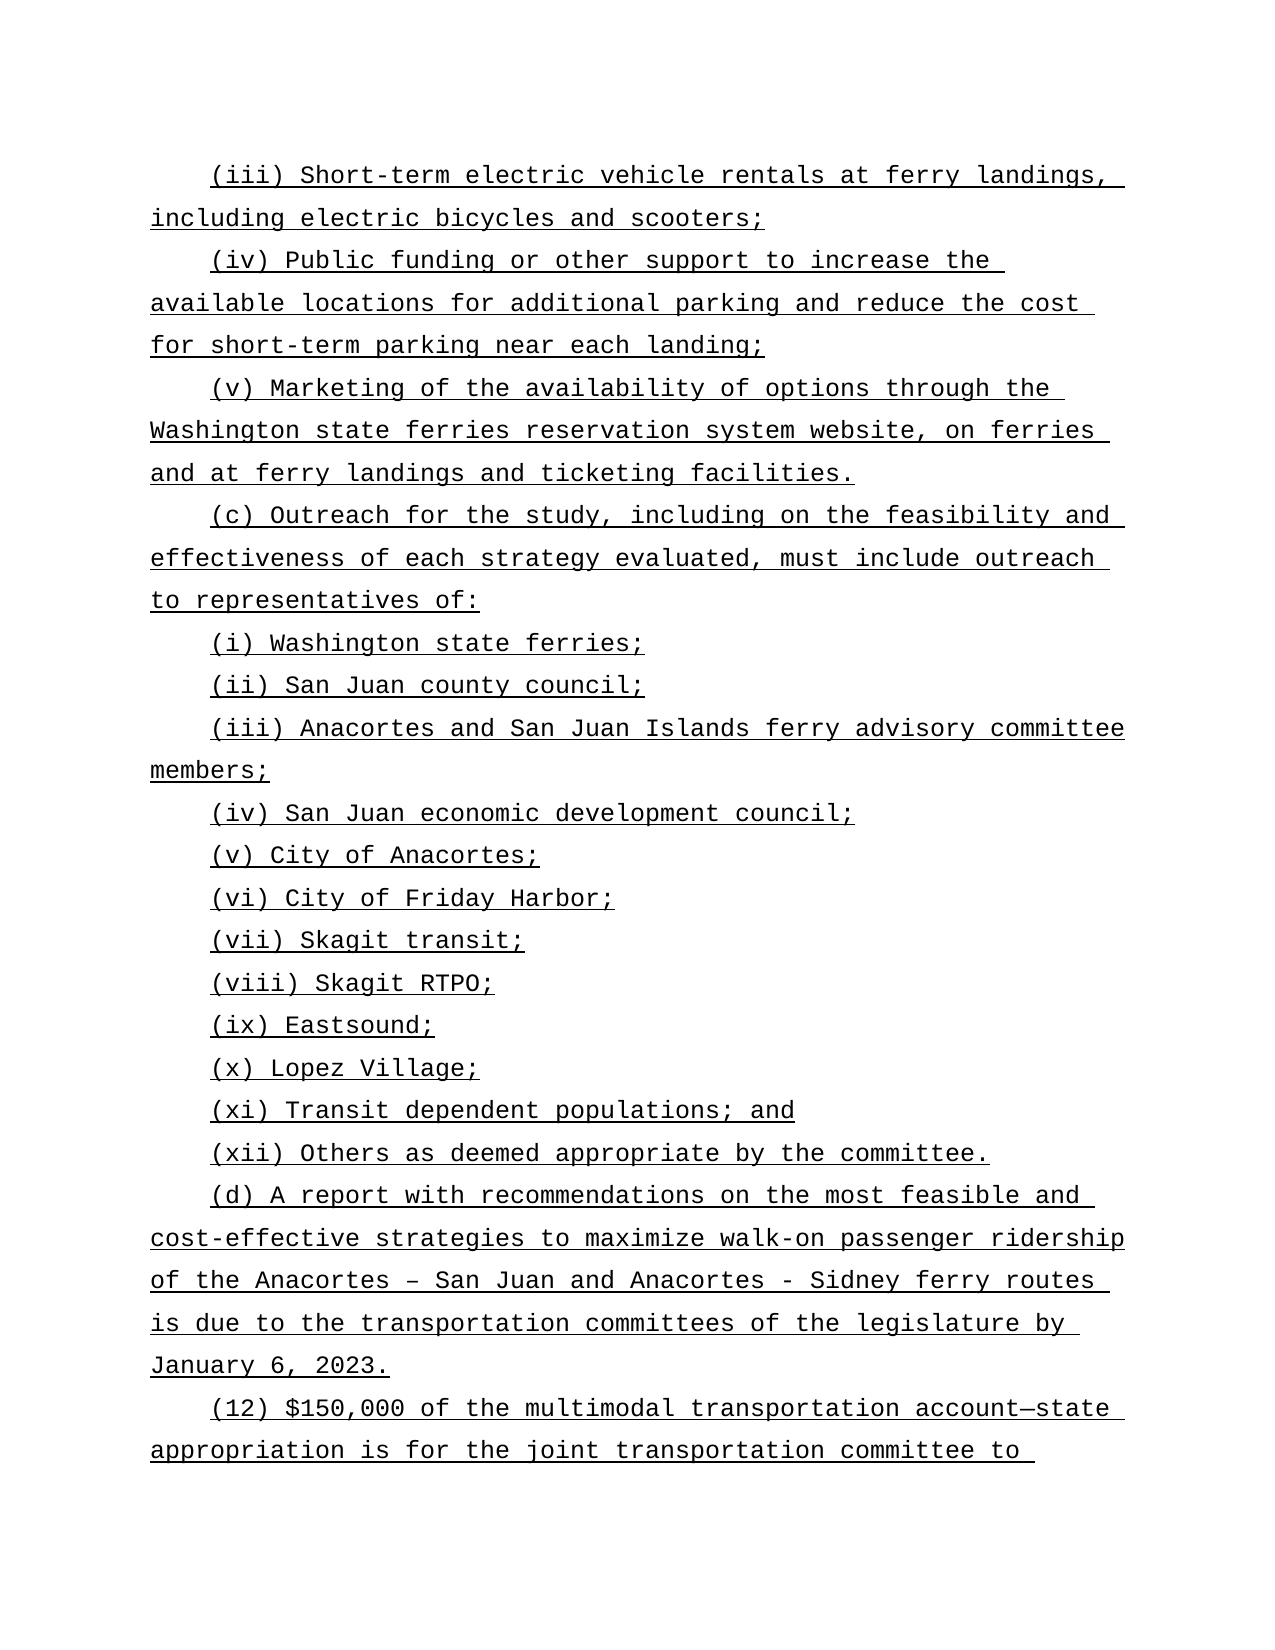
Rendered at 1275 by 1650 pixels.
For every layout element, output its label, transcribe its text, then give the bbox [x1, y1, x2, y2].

text (v) Marketing of the availability of options through the Washington state ferries reservation system website, on ferries and at ferry landings and ticketing facilities. [150, 362, 1125, 490]
text (i) Washington state ferries; [150, 617, 1125, 660]
text (iv) Public funding or other support to increase the available locations for additional parking and reduce the cost for short-term parking near each landing; [150, 235, 1125, 362]
text (vi) City of Friday Harbor; [150, 872, 1125, 915]
text (iv) San Juan economic development council; [150, 787, 1125, 830]
text (x) Lopez Village; [150, 1042, 1125, 1085]
text (xi) Transit dependent populations; and [150, 1085, 1125, 1127]
text (d) A report with recommendations on the most feasible and cost-effective strategies to maximize walk-on passenger ridership of the Anacortes – San Juan and Anacortes - Sidney ferry routes is due to the transportation committees of the legislature by January 6, 2023. [150, 1250, 1125, 1382]
text (vii) Skagit transit; [150, 915, 1125, 957]
text (v) City of Anacortes; [150, 830, 1125, 872]
text (c) Outreach for the study, including on the feasibility and effectiveness of each strategy evaluated, must include outreach to representatives of: [150, 490, 1125, 617]
text (ii) San Juan county council; [150, 660, 1125, 702]
text (iii) Short-term electric vehicle rentals at ferry landings, including electric bicycles and scooters; [150, 150, 1125, 235]
text (d) A report with recommendations on the most feasible and cost-effective strategies to maximize walk-on passenger ridership of the Anacortes – San Juan and Anacortes - Sidney ferry routes is due to the transportation committees of the legislature by January 6, 2023. [150, 1170, 1125, 1249]
text (ix) Eastsound; [150, 1000, 1125, 1042]
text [150, 1382, 1125, 1467]
text (iii) Anacortes and San Juan Islands ferry advisory committee members; [150, 702, 1125, 787]
text (xii) Others as deemed appropriate by the committee. [150, 1127, 1125, 1170]
text (viii) Skagit RTPO; [150, 957, 1125, 1000]
